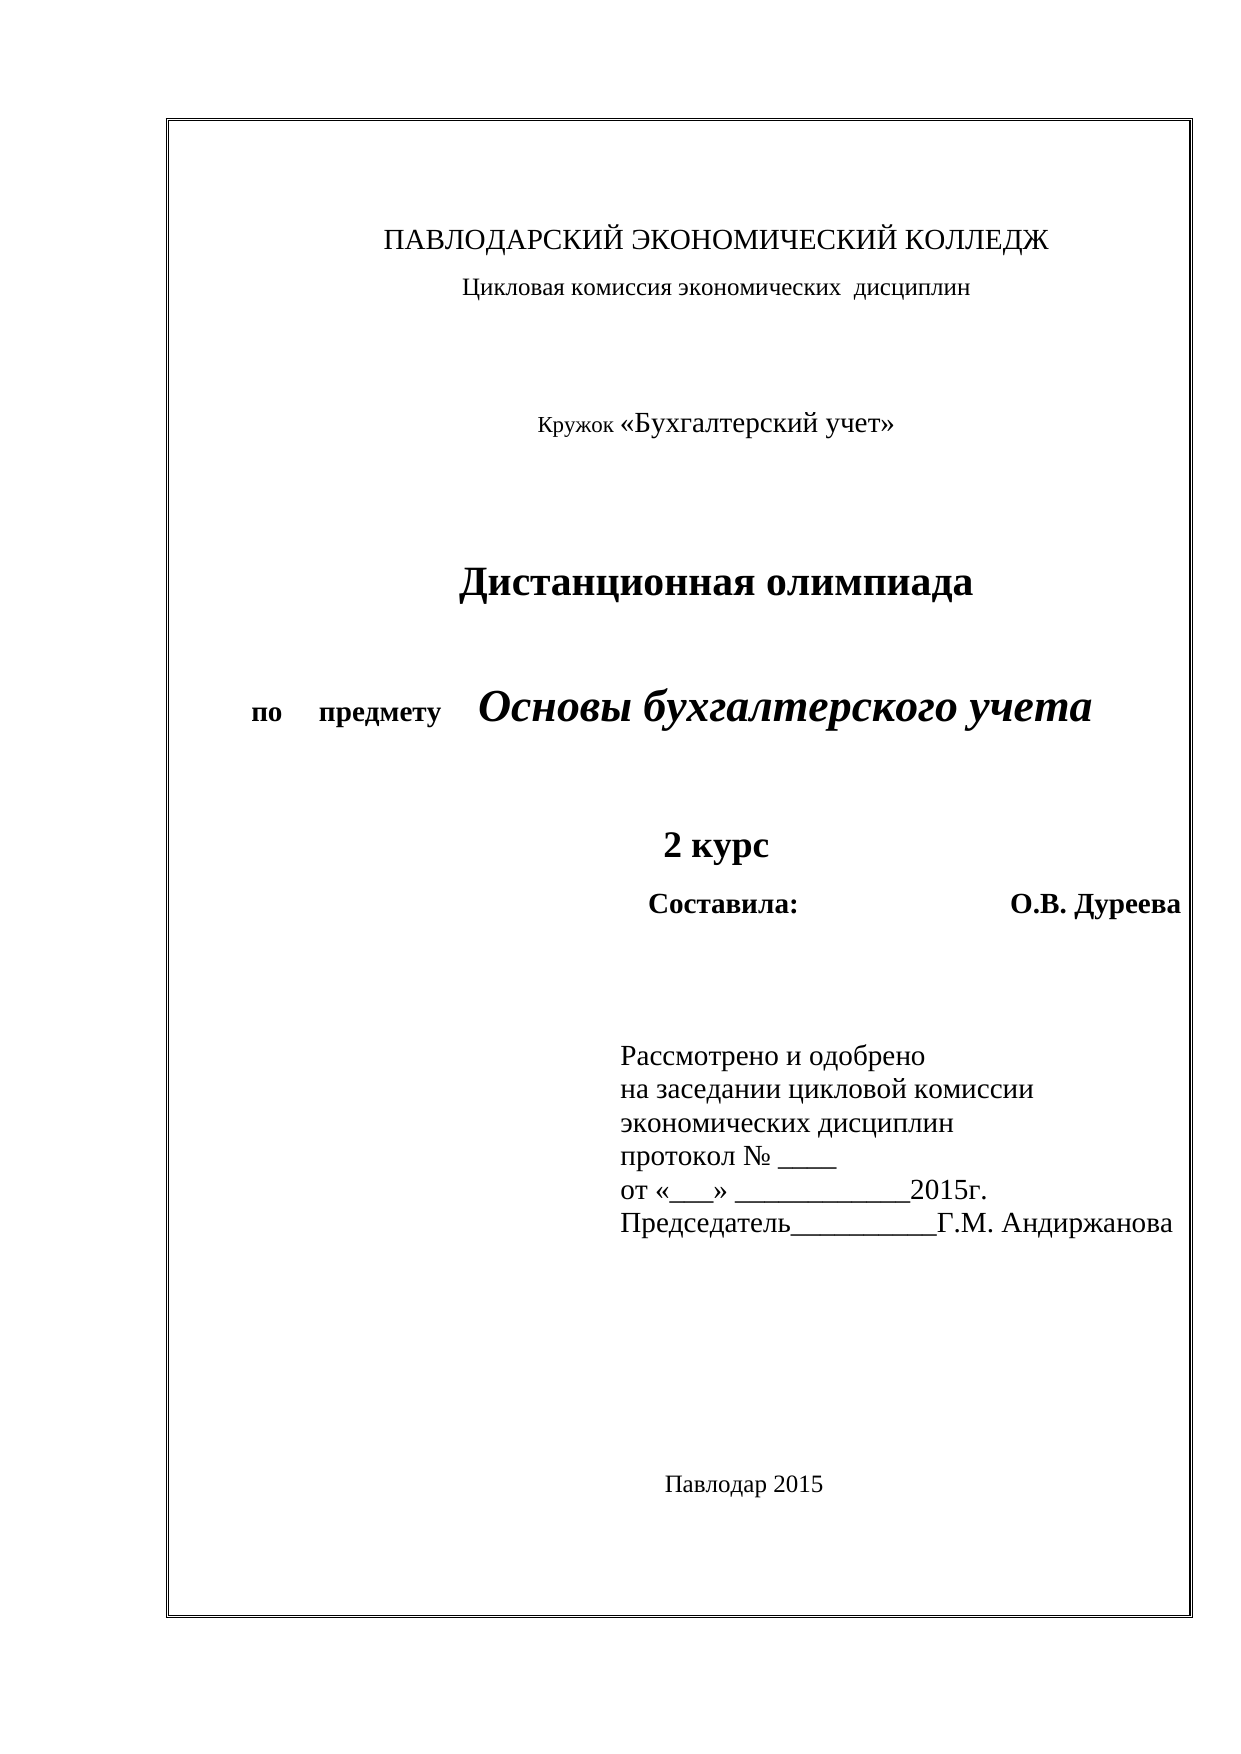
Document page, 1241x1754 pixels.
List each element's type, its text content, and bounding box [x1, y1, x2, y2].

text Дистанционная олимпиада [169, 553, 1189, 604]
text от «___» ____________2015г. [177, 1172, 1181, 1205]
text Кружок «Бухгалтерский учет» [169, 402, 1189, 439]
text на заседании цикловой комиссии [177, 1071, 1181, 1105]
text Цикловая комиссия экономических дисциплин [169, 269, 1189, 301]
text Павлодар 2015 [177, 1469, 1181, 1498]
text протокол № ____ [177, 1138, 1181, 1172]
text 2 курс [169, 819, 1189, 865]
text по предмету Основы бухгалтерского учета [169, 675, 1189, 731]
text ПАВЛОДАРСКИЙ ЭКОНОМИЧЕСКИЙ КОЛЛЕДЖ [169, 219, 1189, 255]
text Составила: О.В. Дуреева [169, 883, 1189, 920]
text Рассмотрено и одобрено [169, 1034, 1189, 1071]
text экономических дисциплин [177, 1105, 1181, 1138]
text Председатель__________Г.М. Андиржанова [177, 1205, 1181, 1239]
